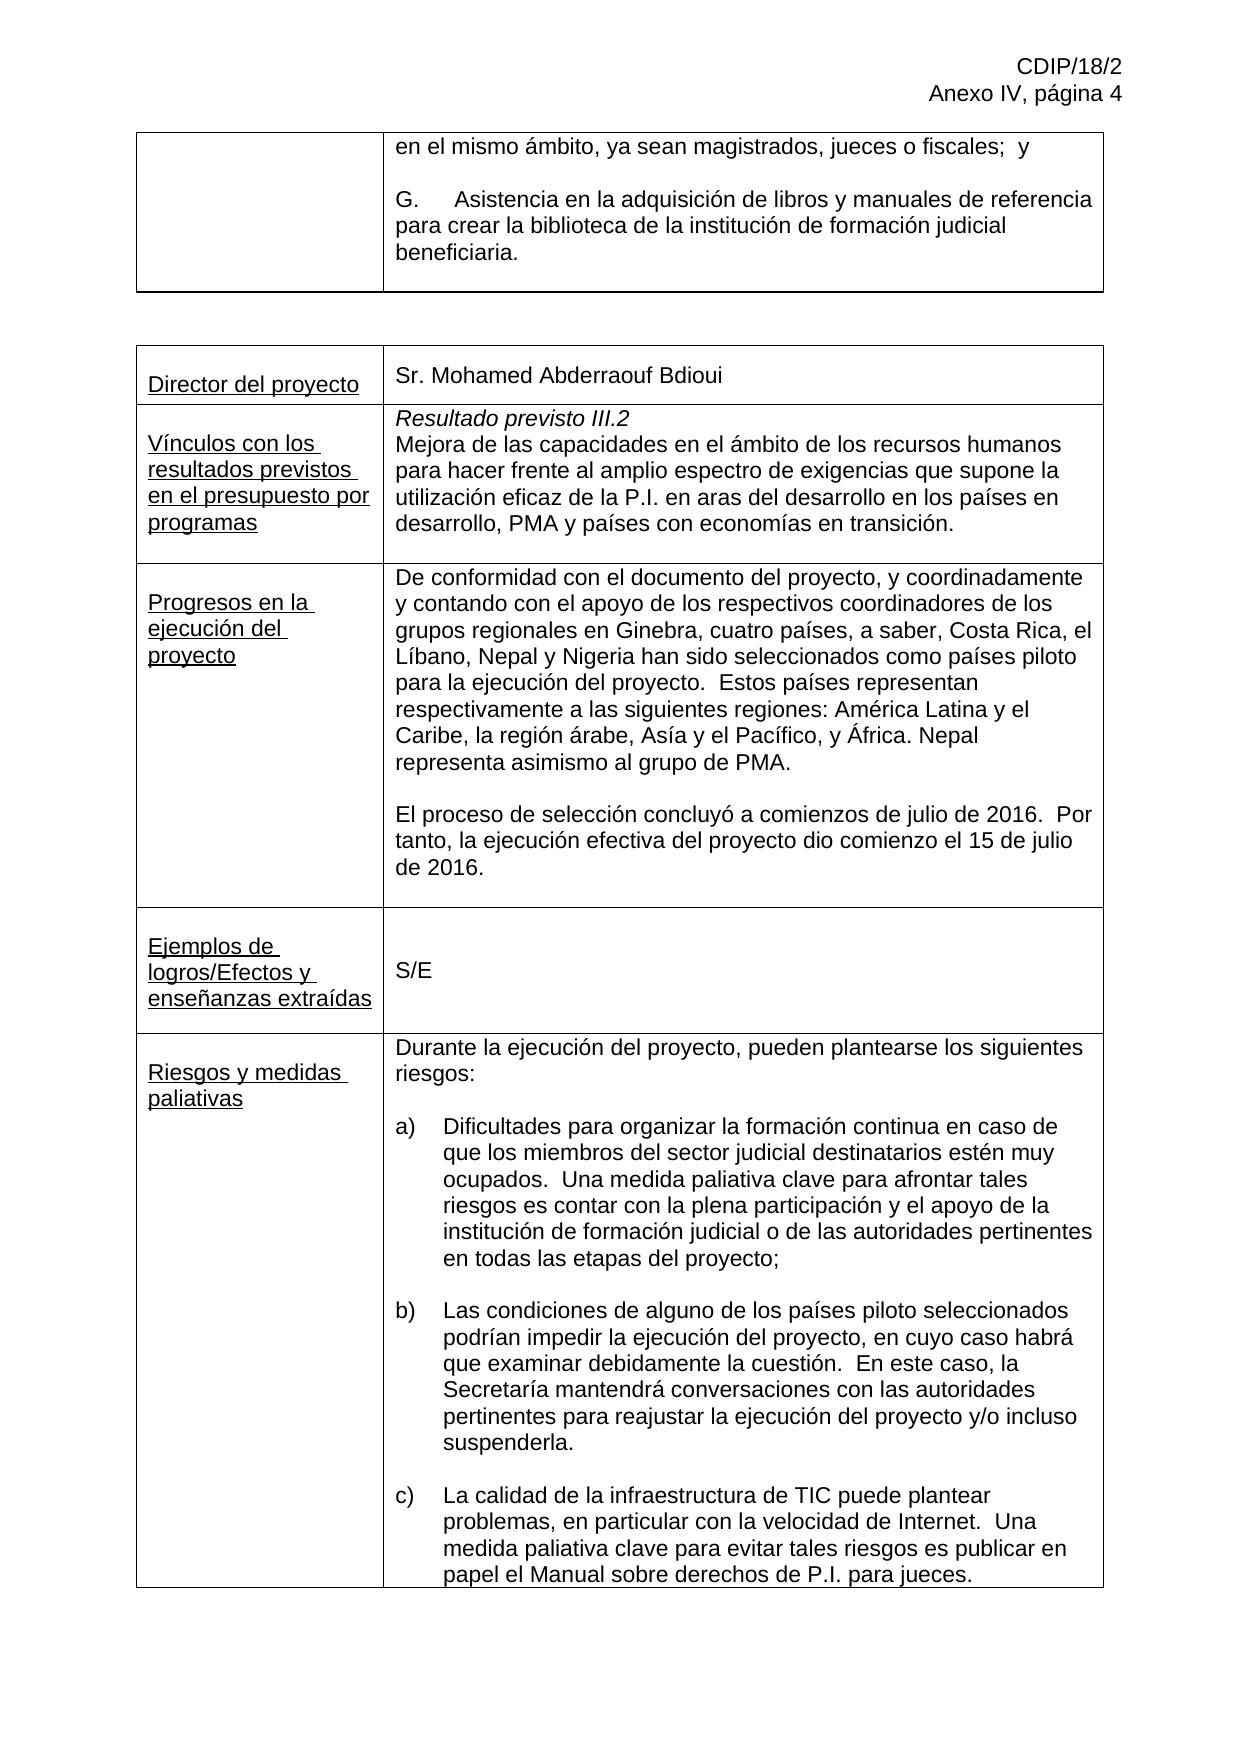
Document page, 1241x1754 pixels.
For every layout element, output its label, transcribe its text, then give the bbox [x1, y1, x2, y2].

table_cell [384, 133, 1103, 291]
table_cell S/E [384, 908, 1103, 1033]
table_cell Resultado previsto III.2 Mejora de las capacidades en el ámbito de los recursos humanos para hacer frente al amplio espectro de exigencias que supone la utilización eficaz de la P.I. en aras del desarrollo en los países en desarrollo, PMA y países con economías en transición. [384, 405, 1103, 563]
table_cell De conformidad con el documento del proyecto, y coordinadamente y contando con el apoyo de los respectivos coordinadores de los grupos regionales en Ginebra, cuatro países, a saber, Costa Rica, el Líbano, Nepal y Nigeria han sido seleccionados como países piloto para la ejecución del proyecto. Estos países representan respectivamente a las siguientes regiones: América Latina y el Caribe, la región árabe, Asía y el Pacífico, y África. Nepal representa asimismo al grupo de PMA. El proceso de selección concluyó a comienzos de julio de 2016. Por tanto, la ejecución efectiva del proyecto dio comienzo el 15 de julio de 2016. [384, 564, 1103, 907]
table_header Director del proyecto [137, 346, 383, 404]
table_cell Riesgos y medidas paliativas [137, 1034, 383, 1587]
table_cell Durante la ejecución del proyecto, pueden plantearse los siguientes riesgos: Dificultades para organizar la formación continua en caso de que los miembros del sector judicial destinatarios estén muy ocupados. Una medida paliativa clave para afrontar tales riesgos es contar con la plena participación y el apoyo de la institución de formación judicial o de las autoridades pertinentes en todas las etapas del proyecto; Las condiciones de alguno de los países piloto seleccionados podrían impedir la ejecución del proyecto, en cuyo caso habrá que examinar debidamente la cuestión. En este caso, la Secretaría mantendrá conversaciones con las autoridades pertinentes para reajustar la ejecución del proyecto y/o incluso suspenderla. La calidad de la infraestructura de TIC puede plantear problemas, en particular con la velocidad de Internet. Una medida paliativa clave para evitar tales riesgos es publicar en papel el Manual sobre derechos de P.I. para jueces. [384, 1034, 1103, 1587]
table_cell Vínculos con los resultados previstos en el presupuesto por programas [137, 405, 383, 563]
table_header Sr. Mohamed Abderraouf Bdioui [384, 346, 1103, 404]
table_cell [137, 133, 383, 291]
table_cell Ejemplos de logros/Efectos y enseñanzas extraídas [137, 908, 383, 1033]
table_cell Progresos en la ejecución del proyecto [137, 564, 383, 907]
